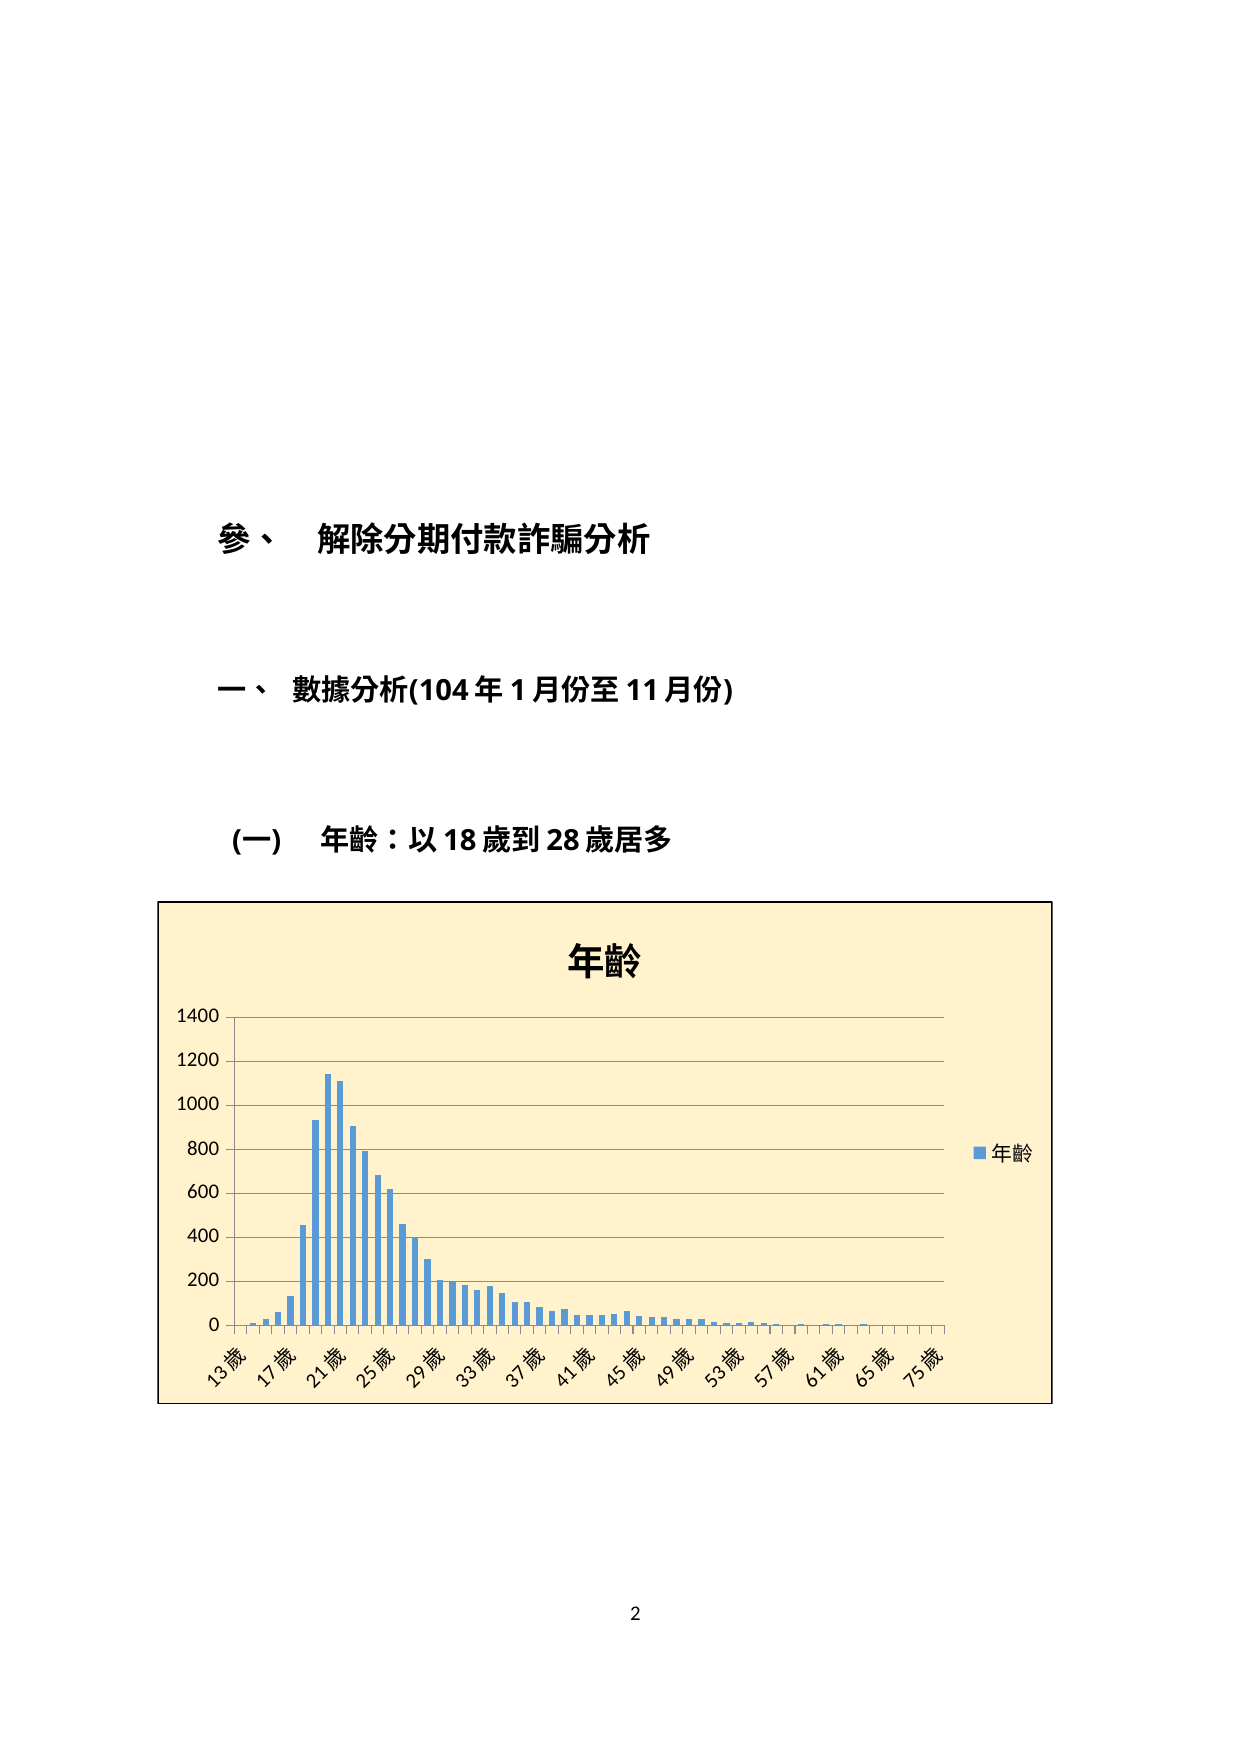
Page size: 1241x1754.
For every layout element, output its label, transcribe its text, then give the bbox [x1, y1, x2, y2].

list 數據分析(104年1月份至11月份) [217, 650, 1053, 725]
list 年齡：以18歲到28歲居多 [232, 800, 1053, 875]
list 解除分期付款詐騙分析 [217, 500, 1053, 575]
